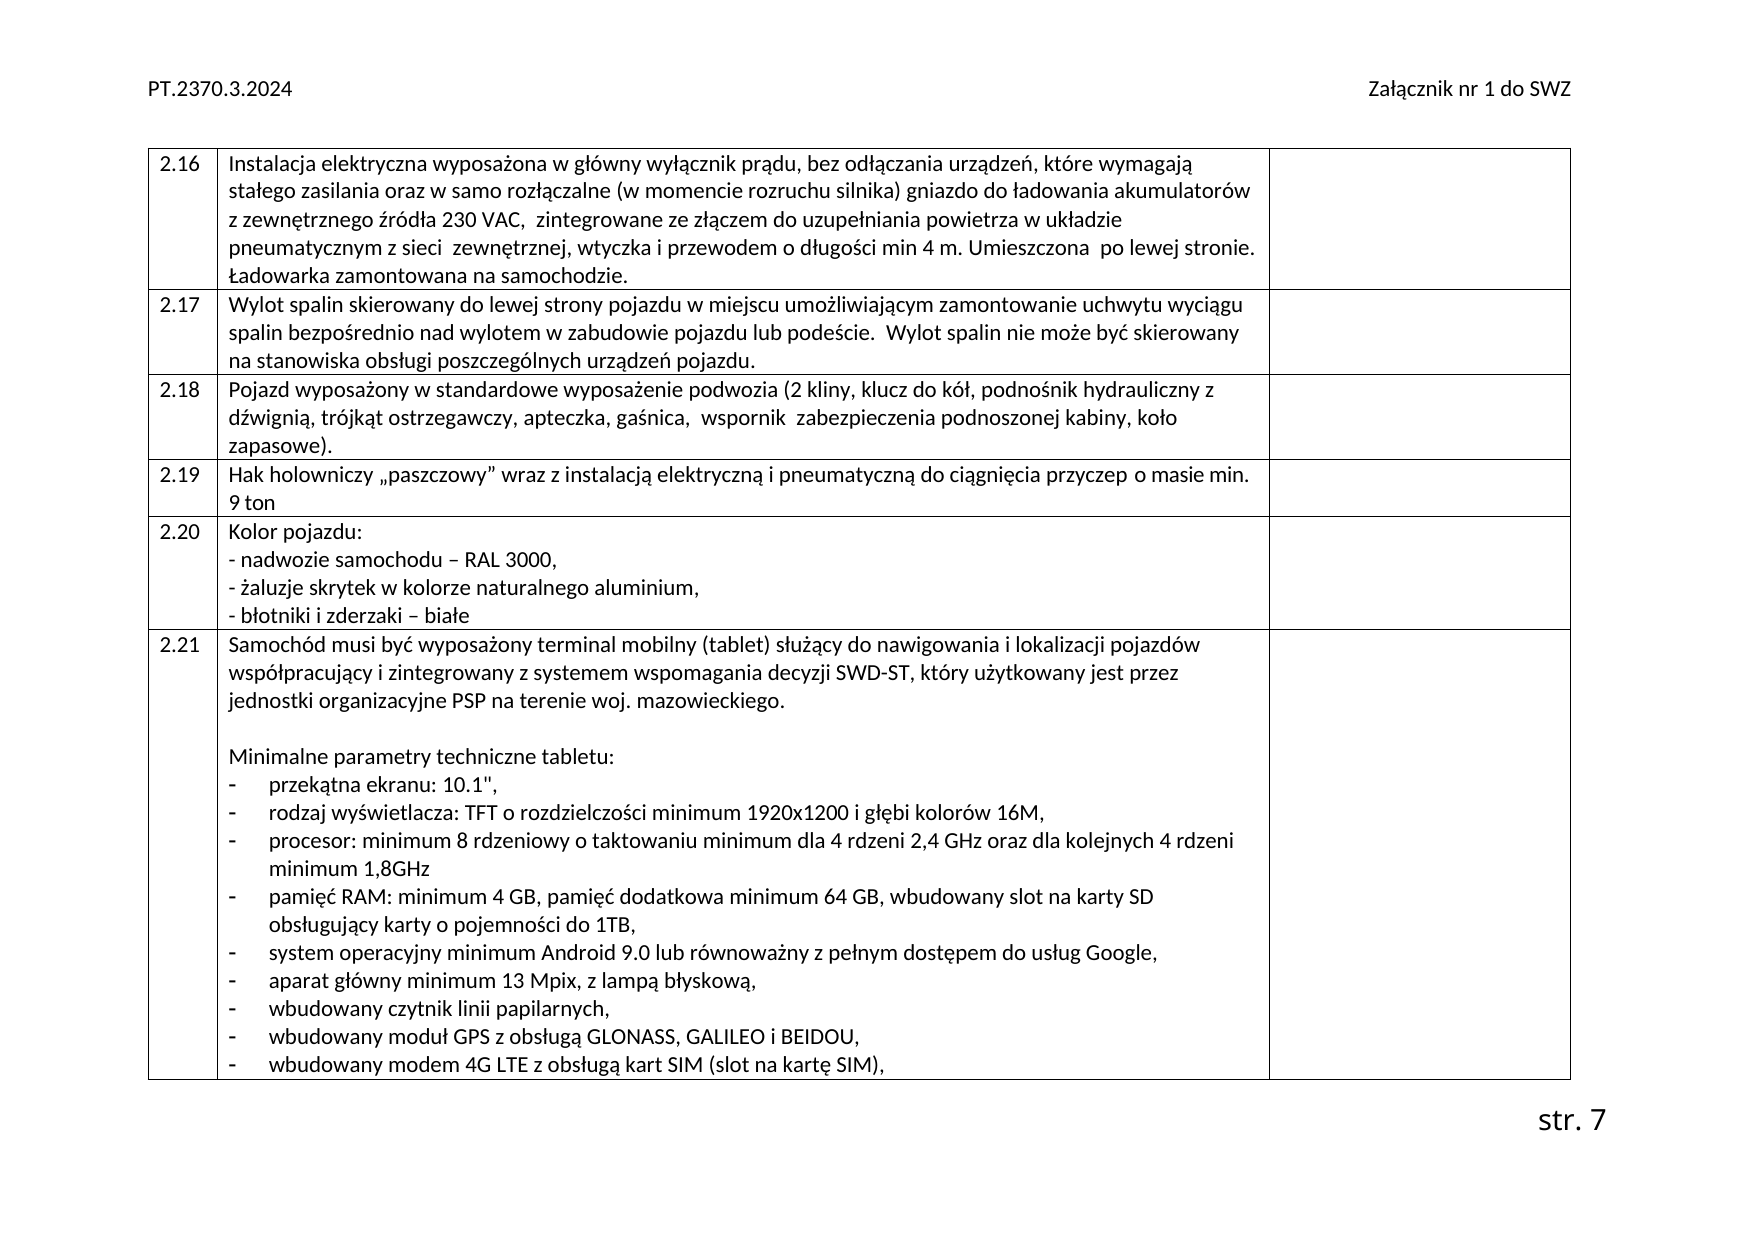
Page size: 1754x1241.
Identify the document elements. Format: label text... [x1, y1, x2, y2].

table_cell [1270, 630, 1570, 1078]
table_cell [1270, 460, 1570, 516]
table_cell 2.18 [149, 375, 217, 459]
table_cell 2.20 [149, 517, 217, 629]
table_cell [1270, 149, 1570, 289]
table_cell 2.21 [149, 630, 217, 1078]
table_cell 2.17 [149, 290, 217, 374]
table_cell 2.19 [149, 460, 217, 516]
table_cell [1270, 375, 1570, 459]
table_cell Pojazd wyposażony w standardowe wyposażenie podwozia (2 kliny, klucz do kół, podnośnik hydrauliczny z dźwignią, trójkąt ostrzegawczy, apteczka, gaśnica, wspornik zabezpieczenia podnoszonej kabiny, koło zapasowe). [218, 375, 1269, 459]
table_cell Instalacja elektryczna wyposażona w główny wyłącznik prądu, bez odłączania urządzeń, które wymagają stałego zasilania oraz w samo rozłączalne (w momencie rozruchu silnika) gniazdo do ładowania akumulatorów z zewnętrznego źródła 230 VAC, zintegrowane ze złączem do uzupełniania powietrza w układzie pneumatycznym z sieci zewnętrznej, wtyczka i przewodem o długości min 4 m. Umieszczona po lewej stronie. Ładowarka zamontowana na samochodzie. [218, 149, 1269, 289]
table_cell [1270, 290, 1570, 374]
table_cell 2.16 [149, 149, 217, 289]
table_cell Hak holowniczy „paszczowy” wraz z instalacją elektryczną i pneumatyczną do ciągnięcia przyczep o masie min. 9 ton [218, 460, 1269, 516]
table_cell [1270, 517, 1570, 629]
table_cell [218, 630, 1269, 1078]
table_cell Wylot spalin skierowany do lewej strony pojazdu w miejscu umożliwiającym zamontowanie uchwytu wyciągu spalin bezpośrednio nad wylotem w zabudowie pojazdu lub podeście. Wylot spalin nie może być skierowany na stanowiska obsługi poszczególnych urządzeń pojazdu. [218, 290, 1269, 374]
table_cell Kolor pojazdu: - nadwozie samochodu – RAL 3000, - żaluzje skrytek w kolorze naturalnego aluminium, - błotniki i zderzaki – białe [218, 517, 1269, 629]
